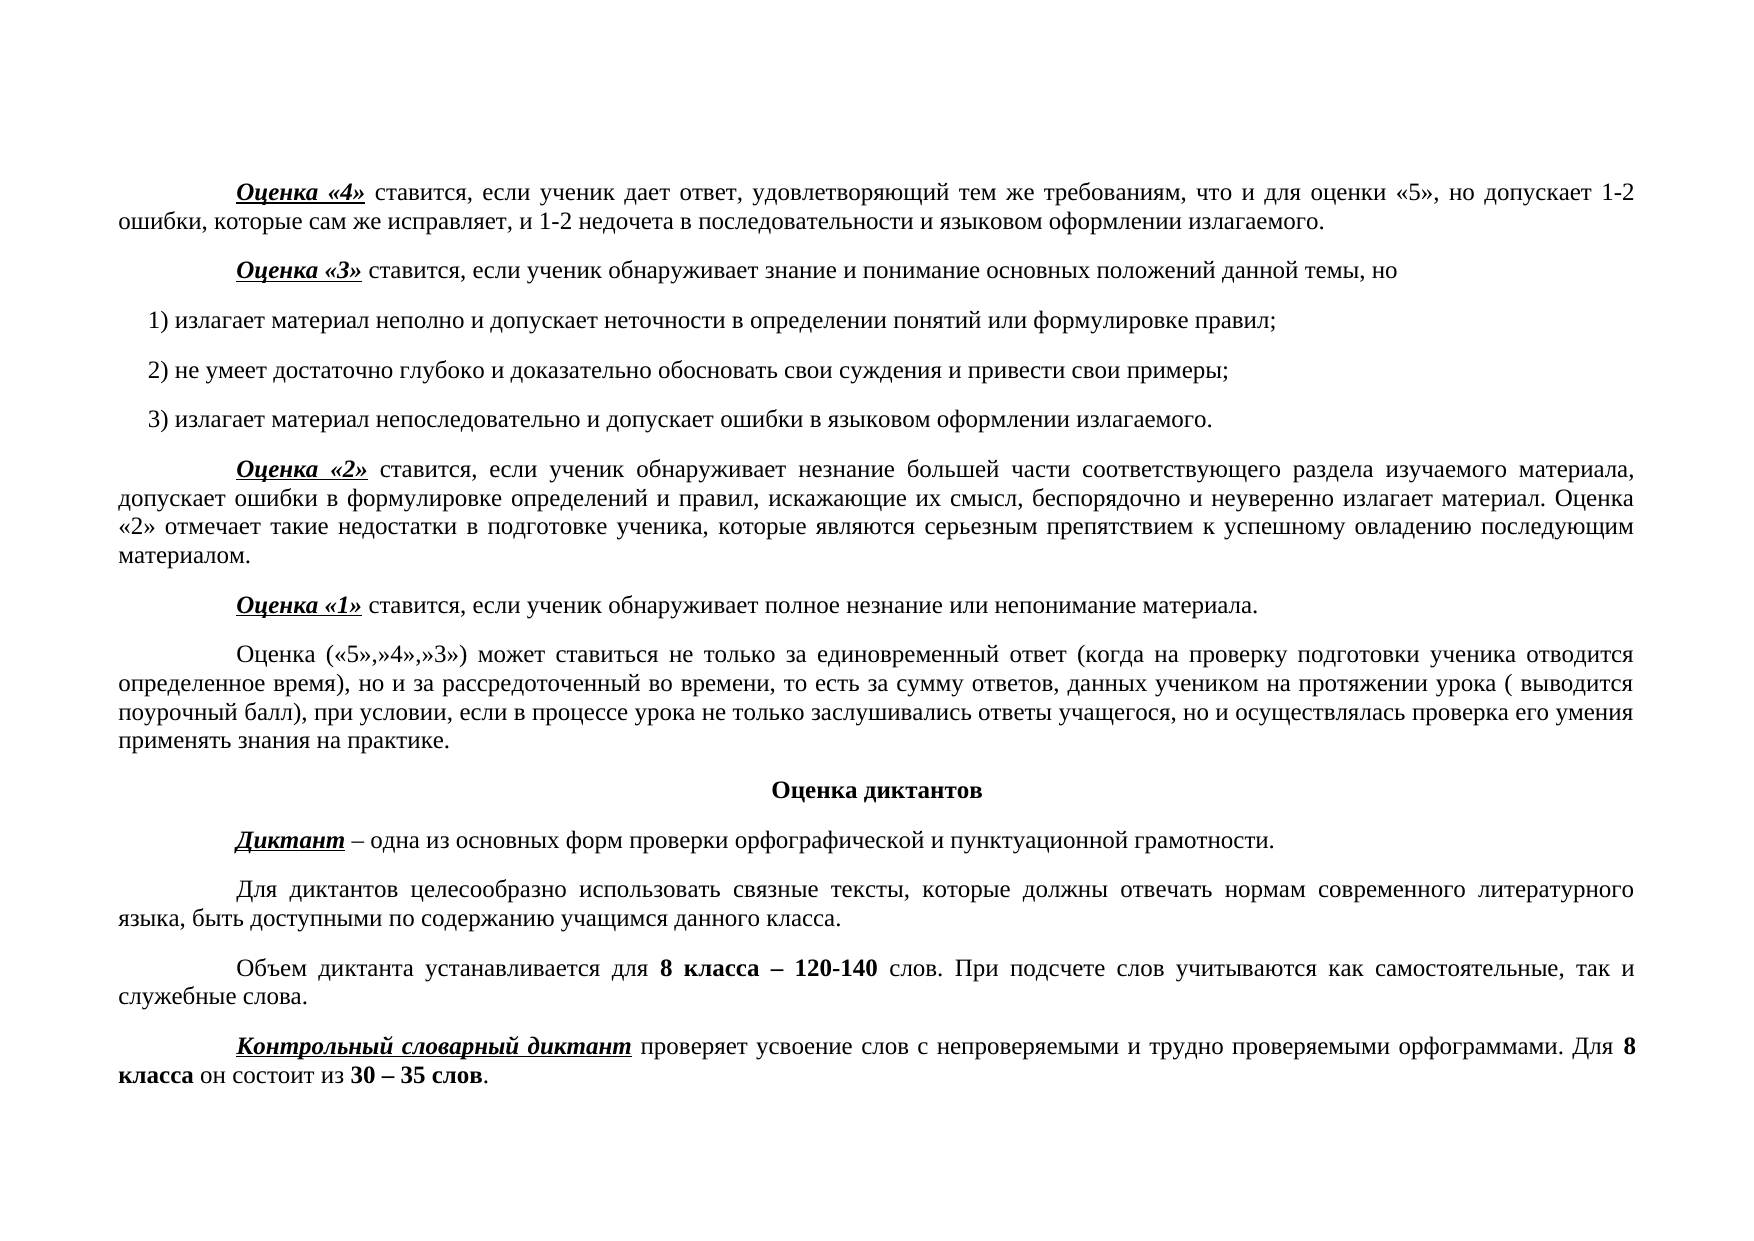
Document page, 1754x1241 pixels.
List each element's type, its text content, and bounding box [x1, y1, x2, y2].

text Оценка диктантов [118, 775, 1636, 804]
text Объем диктанта устанавливается для 8 класса – 120-140 слов. При подсчете слов учитываются как самостоятельные, так и служебные слова. [118, 953, 1636, 1010]
text Контрольный словарный диктант проверяет усвоение слов с непроверяемыми и трудно проверяемыми орфограммами. Для 8 класса он состоит из 30 – 35 слов. [118, 1031, 1636, 1088]
text 1) излагает материал неполно и допускает неточности в определении понятий или формулировке правил; [148, 305, 1636, 334]
text 3) излагает материал непоследовательно и допускает ошибки в языковом оформлении излагаемого. [148, 404, 1636, 433]
text 2) не умеет достаточно глубоко и доказательно обосновать свои суждения и привести свои примеры; [148, 355, 1636, 383]
text Оценка «4» ставится, если ученик дает ответ, удовлетворяющий тем же требованиям, что и для оценки «5», но допускает 1-2 ошибки, которые сам же исправляет, и 1-2 недочета в последовательности и языковом оформлении излагаемого. [118, 177, 1636, 235]
text Оценка «1» ставится, если ученик обнаруживает полное незнание или непонимание материала. [118, 590, 1636, 618]
text Диктант – одна из основных форм проверки орфографической и пунктуационной грамотности. [118, 825, 1636, 853]
text Оценка («5»,»4»,»3») может ставиться не только за единовременный ответ (когда на проверку подготовки ученика отводится определенное время), но и за рассредоточенный во времени, то есть за сумму ответов, данных учеником на протяжении урока ( выводится поурочный балл), при условии, если в процессе урока не только заслушивались ответы учащегося, но и осуществлялась проверка его умения применять знания на практике. [118, 639, 1636, 754]
text Оценка «2» ставится, если ученик обнаруживает незнание большей части соответствующего раздела изучаемого материала, допускает ошибки в формулировке определений и правил, искажающие их смысл, беспорядочно и неуверенно излагает материал. Оценка «2» отмечает такие недостатки в подготовке ученика, которые являются серьезным препятствием к успешному овладению последующим материалом. [118, 454, 1636, 569]
text Для диктантов целесообразно использовать связные тексты, которые должны отвечать нормам современного литературного языка, быть доступными по содержанию учащимся данного класса. [118, 874, 1636, 932]
text Оценка «3» ставится, если ученик обнаруживает знание и понимание основных положений данной темы, но [118, 256, 1636, 284]
